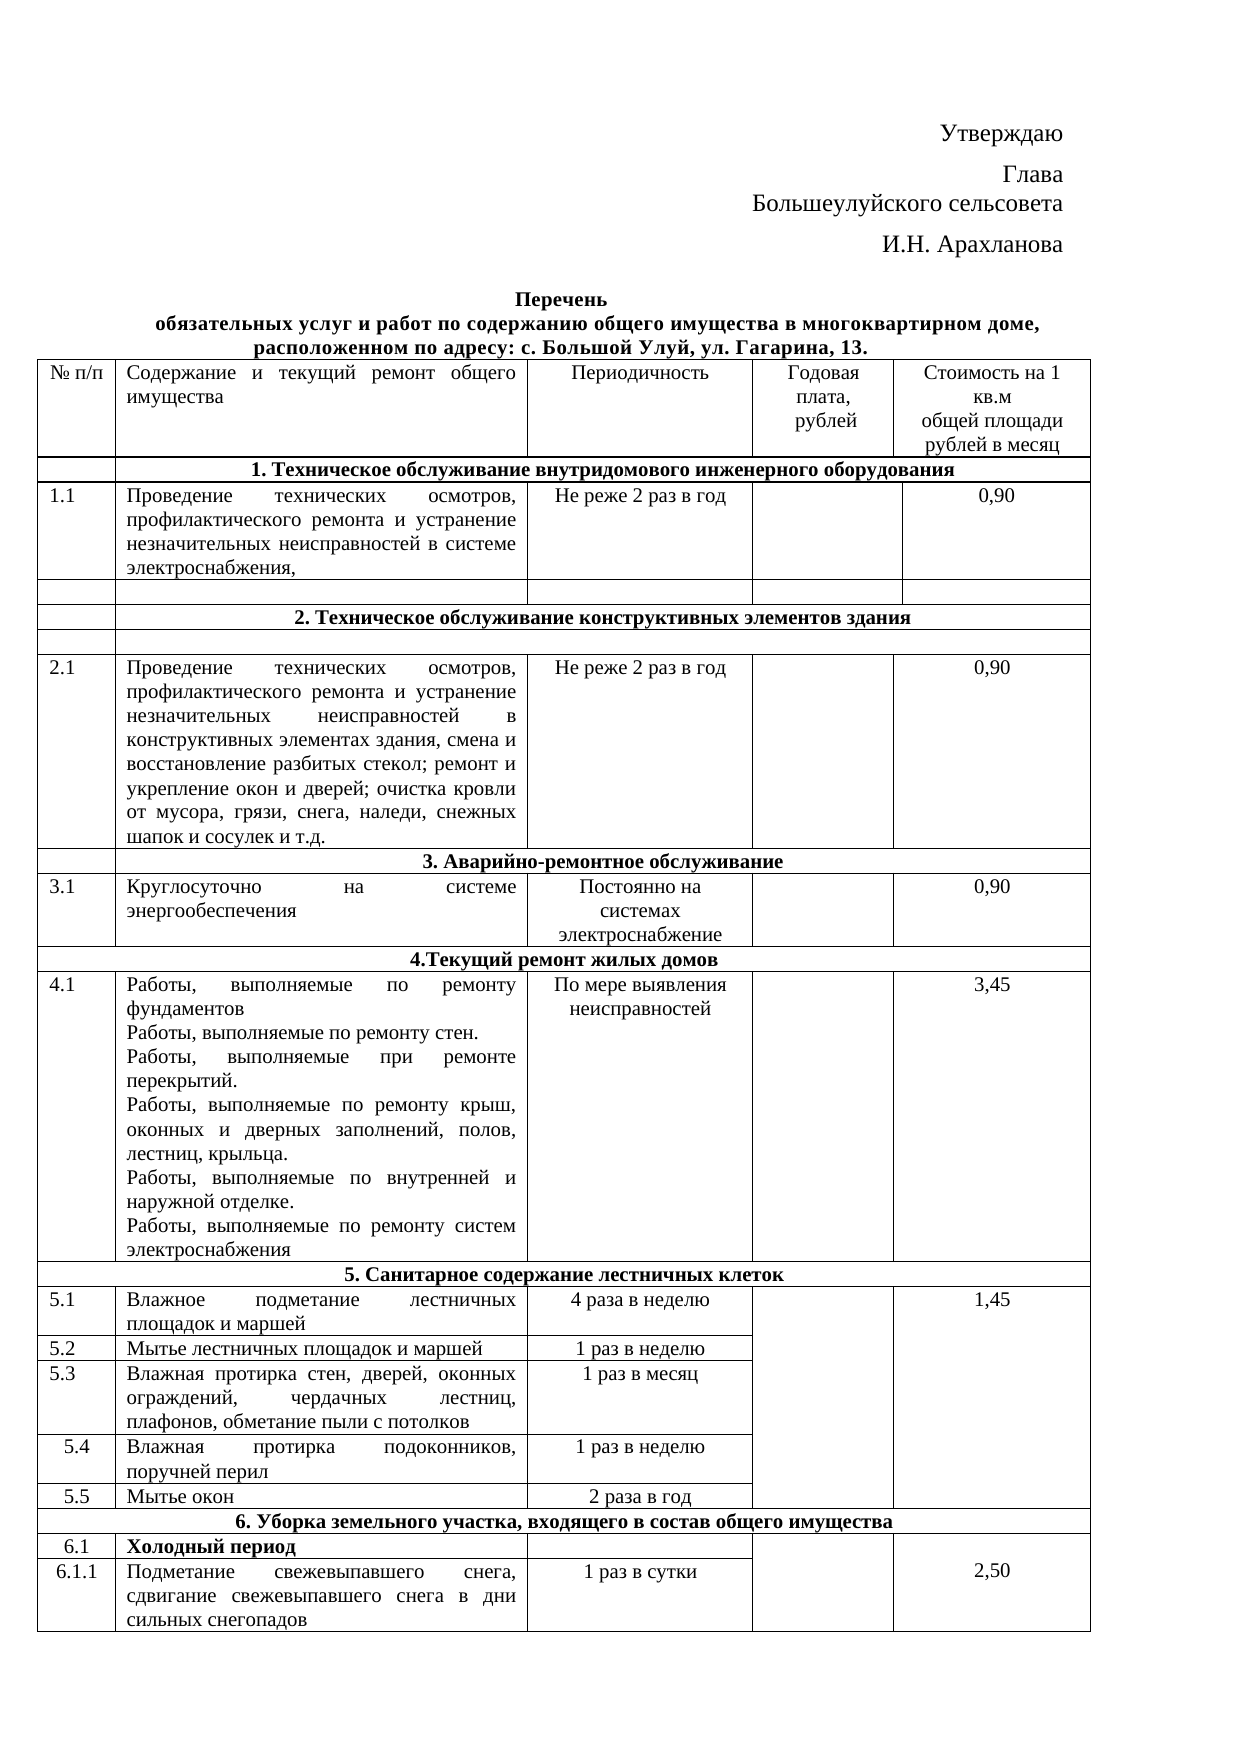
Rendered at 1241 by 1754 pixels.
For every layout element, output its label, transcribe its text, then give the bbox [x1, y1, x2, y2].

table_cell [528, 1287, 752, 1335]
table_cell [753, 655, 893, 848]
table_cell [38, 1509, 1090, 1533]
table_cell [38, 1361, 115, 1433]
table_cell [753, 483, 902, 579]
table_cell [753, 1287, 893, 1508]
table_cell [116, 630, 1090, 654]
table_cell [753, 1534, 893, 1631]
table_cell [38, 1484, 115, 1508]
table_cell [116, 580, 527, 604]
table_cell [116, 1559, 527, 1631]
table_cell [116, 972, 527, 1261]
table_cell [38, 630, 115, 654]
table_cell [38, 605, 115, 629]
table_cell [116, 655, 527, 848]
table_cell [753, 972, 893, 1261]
text Глава Большеулуйского сельсовета [59, 159, 1063, 217]
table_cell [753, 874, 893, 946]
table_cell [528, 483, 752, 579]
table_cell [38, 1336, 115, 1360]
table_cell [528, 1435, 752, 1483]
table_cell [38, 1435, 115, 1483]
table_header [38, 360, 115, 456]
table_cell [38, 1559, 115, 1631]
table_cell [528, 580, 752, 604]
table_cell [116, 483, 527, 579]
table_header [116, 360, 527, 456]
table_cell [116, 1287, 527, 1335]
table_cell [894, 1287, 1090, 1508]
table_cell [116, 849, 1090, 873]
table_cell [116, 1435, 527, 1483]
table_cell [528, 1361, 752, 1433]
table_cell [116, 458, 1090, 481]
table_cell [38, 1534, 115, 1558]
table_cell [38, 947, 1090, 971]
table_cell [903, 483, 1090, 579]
text Утверждаю [591, 118, 1063, 147]
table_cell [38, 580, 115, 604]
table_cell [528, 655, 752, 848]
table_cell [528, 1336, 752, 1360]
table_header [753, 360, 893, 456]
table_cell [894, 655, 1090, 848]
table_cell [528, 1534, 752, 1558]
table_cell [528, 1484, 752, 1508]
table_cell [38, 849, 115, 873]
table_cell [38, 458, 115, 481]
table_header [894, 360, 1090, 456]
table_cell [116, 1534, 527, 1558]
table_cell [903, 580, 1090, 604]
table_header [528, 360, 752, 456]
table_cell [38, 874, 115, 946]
text обязательных услуг и работ по содержанию общего имущества в многоквартирном доме, расположенном по адресу: с. Большой Улуй, ул. Гагарина, 13. [59, 311, 1063, 359]
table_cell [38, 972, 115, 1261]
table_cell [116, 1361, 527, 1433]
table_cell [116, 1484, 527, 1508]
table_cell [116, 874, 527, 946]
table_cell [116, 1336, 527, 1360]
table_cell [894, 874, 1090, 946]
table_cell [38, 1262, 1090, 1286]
text И.Н. Арахланова [59, 229, 1063, 258]
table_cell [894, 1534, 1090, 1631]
text Перечень [59, 287, 1063, 311]
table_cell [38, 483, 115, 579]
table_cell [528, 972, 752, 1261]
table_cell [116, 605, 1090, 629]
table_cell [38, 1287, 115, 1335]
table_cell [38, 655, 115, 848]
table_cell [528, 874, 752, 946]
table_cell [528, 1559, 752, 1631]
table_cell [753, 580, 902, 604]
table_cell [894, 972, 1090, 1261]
